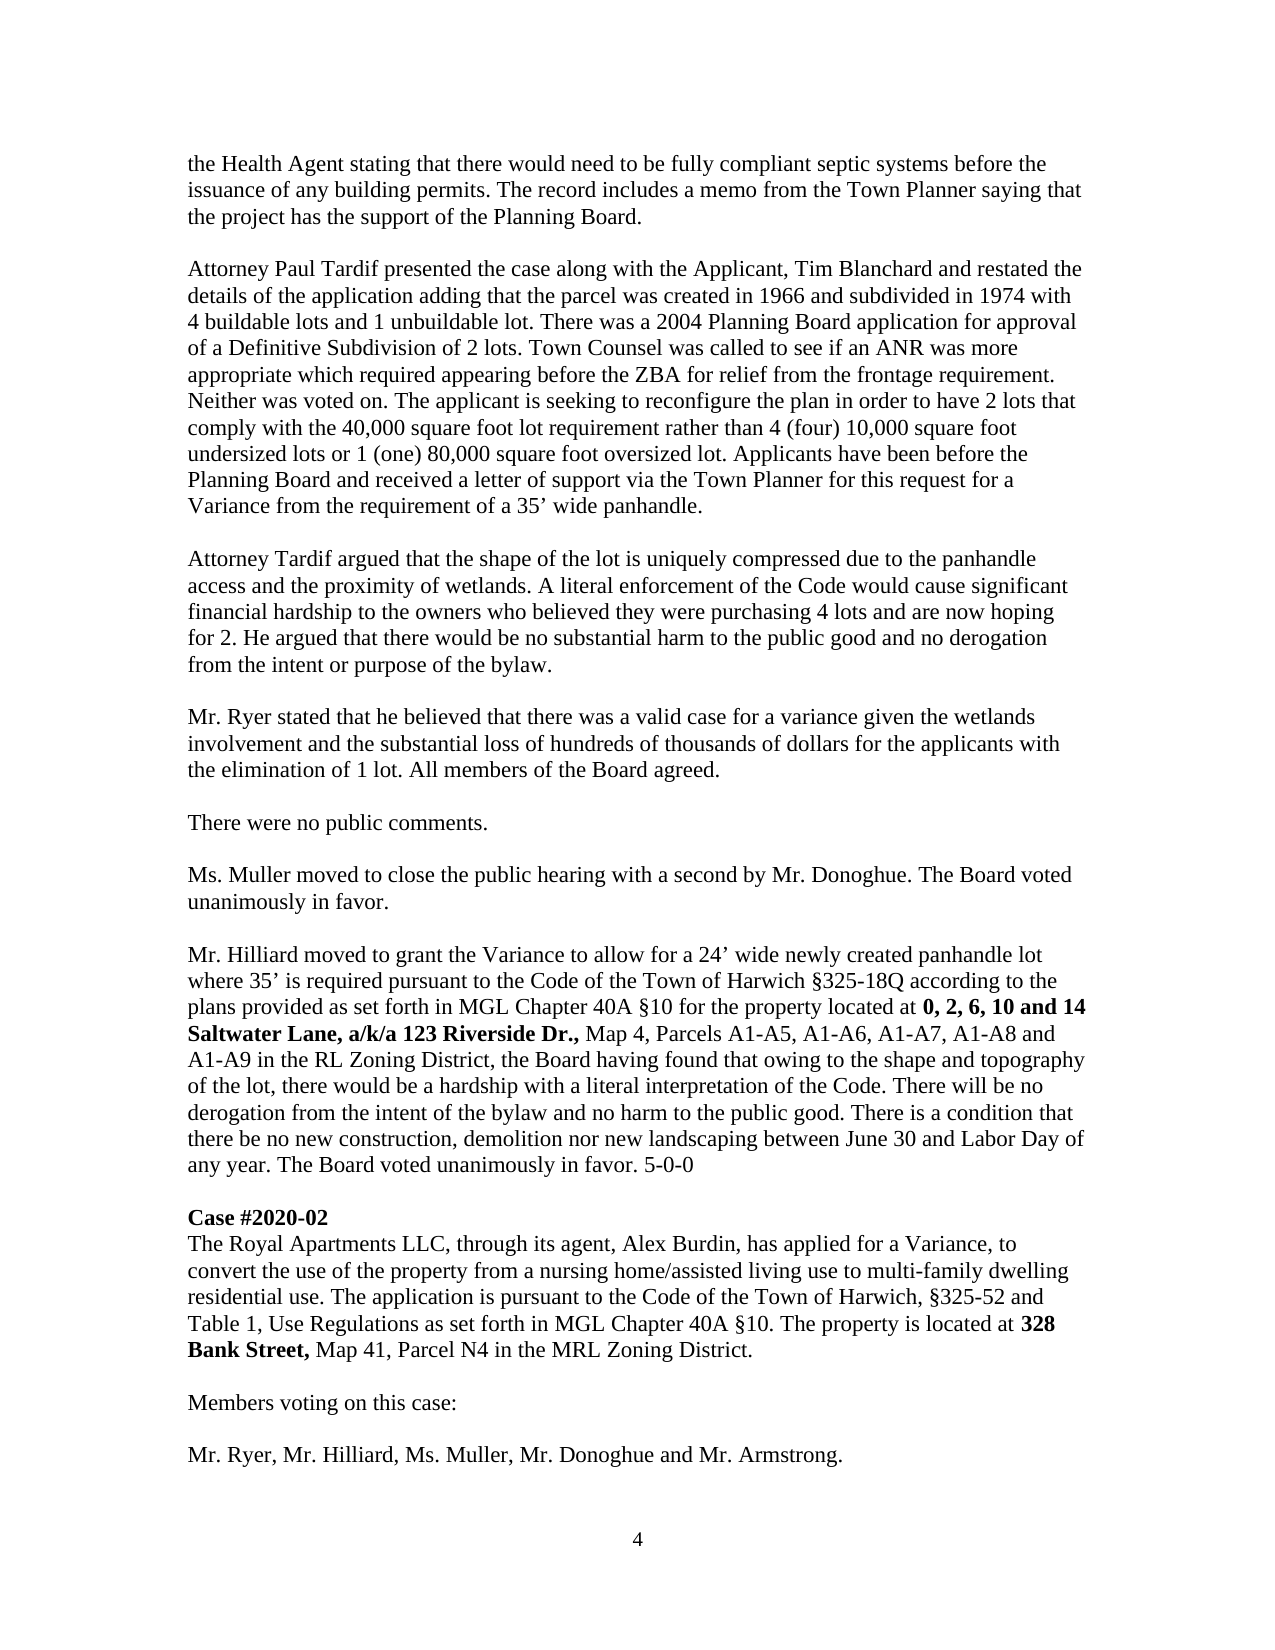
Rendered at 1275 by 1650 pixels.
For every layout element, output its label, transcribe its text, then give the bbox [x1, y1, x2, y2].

text The Royal Apartments LLC, through its agent, Alex Burdin, has applied for a Variance, to convert the use of the property from a nursing home/assisted living use to multi-family dwelling residential use. The application is pursuant to the Code of the Town of Harwich, §325-52 and Table 1, Use Regulations as set forth in MGL Chapter 40A §10. The property is located at 328 Bank Street, Map 41, Parcel N4 in the MRL Zoning District. [187, 1231, 1087, 1362]
text Attorney Paul Tardif presented the case along with the Applicant, Tim Blanchard and restated the details of the application adding that the parcel was created in 1966 and subdivided in 1974 with 4 buildable lots and 1 unbuildable lot. There was a 2004 Planning Board application for approval of a Definitive Subdivision of 2 lots. Town Counsel was called to see if an ANR was more appropriate which required appearing before the ZBA for relief from the frontage requirement. Neither was voted on. The applicant is seeking to reconfigure the plan in order to have 2 lots that comply with the 40,000 square foot lot requirement rather than 4 (four) 10,000 square foot undersized lots or 1 (one) 80,000 square foot oversized lot. Applicants have been before the Planning Board and received a letter of support via the Town Planner for this request for a Variance from the requirement of a 35’ wide panhandle. [187, 255, 1087, 519]
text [187, 150, 1087, 229]
text Members voting on this case: [187, 1389, 1087, 1415]
text Attorney Tardif argued that the shape of the lot is uniquely compressed due to the panhandle access and the proximity of wetlands. A literal enforcement of the Code would cause significant financial hardship to the owners who believed they were purchasing 4 lots and are now hoping for 2. He argued that there would be no substantial harm to the public good and no derogation from the intent or purpose of the bylaw. [187, 545, 1087, 677]
text There were no public comments. [187, 809, 1087, 835]
text Case #2020-02 [187, 1204, 1087, 1231]
text Ms. Muller moved to close the public hearing with a second by Mr. Donoghue. The Board voted unanimously in favor. [187, 862, 1087, 914]
text Mr. Ryer, Mr. Hilliard, Ms. Muller, Mr. Donoghue and Mr. Armstrong. [187, 1441, 1087, 1468]
text Mr. Hilliard moved to grant the Variance to allow for a 24’ wide newly created panhandle lot where 35’ is required pursuant to the Code of the Town of Harwich §325-18Q according to the plans provided as set forth in MGL Chapter 40A §10 for the property located at 0, 2, 6, 10 and 14 Saltwater Lane, a/k/a 123 Riverside Dr., Map 4, Parcels A1-A5, A1-A6, A1-A7, A1-A8 and A1-A9 in the RL Zoning District, the Board having found that owing to the shape and topography of the lot, there would be a hardship with a literal interpretation of the Code. There will be no derogation from the intent of the bylaw and no harm to the public good. There is a condition that there be no new construction, demolition nor new landscaping between June 30 and Labor Day of any year. The Board voted unanimously in favor. 5-0-0 [187, 941, 1087, 1178]
text Mr. Ryer stated that he believed that there was a valid case for a variance given the wetlands involvement and the substantial loss of hundreds of thousands of dollars for the applicants with the elimination of 1 lot. All members of the Board agreed. [187, 703, 1087, 782]
